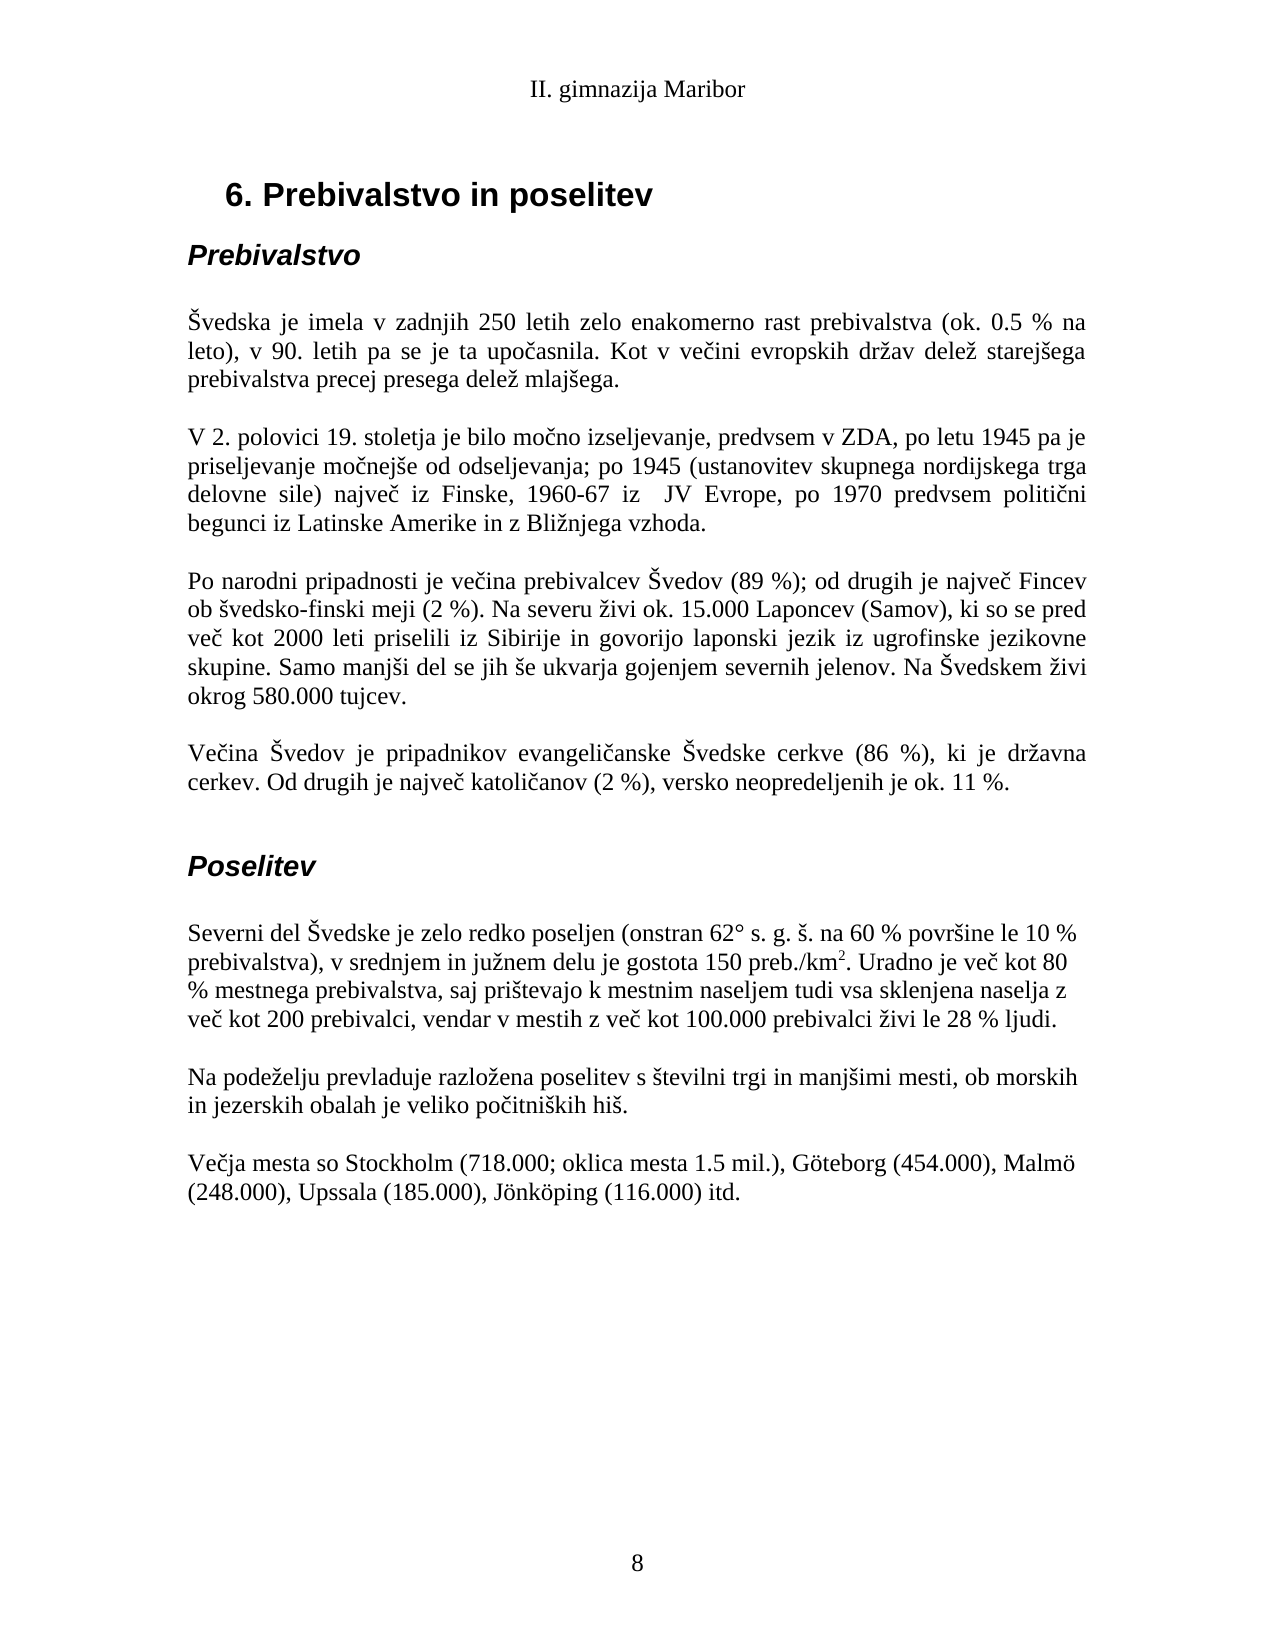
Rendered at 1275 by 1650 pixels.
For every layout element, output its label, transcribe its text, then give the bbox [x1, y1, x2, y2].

text Po narodni pripadnosti je večina prebivalcev Švedov (89 %); od drugih je največ Fincev ob švedsko-finski meji (2 %). Na severu živi ok. 15.000 Laponcev (Samov), ki so se pred več kot 2000 leti priselili iz Sibirije in govorijo laponski jezik iz ugrofinske jezikovne skupine. Samo manjši del se jih še ukvarja gojenjem severnih jelenov. Na Švedskem živi okrog 580.000 tujcev. [187, 566, 1087, 709]
text Severni del Švedske je zelo redko poseljen (onstran 62° s. g. š. na 60 % površine le 10 % prebivalstva), v srednjem in južnem delu je gostota 150 preb./km2. Uradno je več kot 80 % mestnega prebivalstva, saj prištevajo k mestnim naseljem tudi vsa sklenjena naselja z več kot 200 prebivalci, vendar v mestih z več kot 100.000 prebivalci živi le 28 % ljudi. [187, 918, 1087, 1033]
text Večja mesta so Stockholm (718.000; oklica mesta 1.5 mil.), Göteborg (454.000), Malmö (248.000), Upssala (185.000), Jönköping (116.000) itd. [187, 1148, 1087, 1206]
text Na podeželju prevladuje razložena poselitev s številni trgi in manjšimi mesti, ob morskih in jezerskih obalah je veliko počitniških hiš. [187, 1062, 1087, 1119]
subtitle Prebivalstvo [187, 238, 1087, 272]
text V 2. polovici 19. stoletja je bilo močno izseljevanje, predvsem v ZDA, po letu 1945 pa je priseljevanje močnejše od odseljevanja; po 1945 (ustanovitev skupnega nordijskega trga delovne sile) največ iz Finske, 1960-67 iz JV Evrope, po 1970 predvsem politični begunci iz Latinske Amerike in z Bližnjega vzhoda. [187, 422, 1087, 537]
subtitle Poselitev [187, 849, 1087, 883]
text Večina Švedov je pripadnikov evangeličanske Švedske cerkve (86 %), ki je državna cerkev. Od drugih je največ katoličanov (2 %), versko neopredeljenih je ok. 11 %. [187, 738, 1087, 796]
subtitle Prebivalstvo in poselitev [225, 175, 1087, 213]
text Švedska je imela v zadnjih 250 letih zelo enakomerno rast prebivalstva (ok. 0.5 % na leto), v 90. letih pa se je ta upočasnila. Kot v večini evropskih držav delež starejšega prebivalstva precej presega delež mlajšega. [187, 307, 1087, 393]
